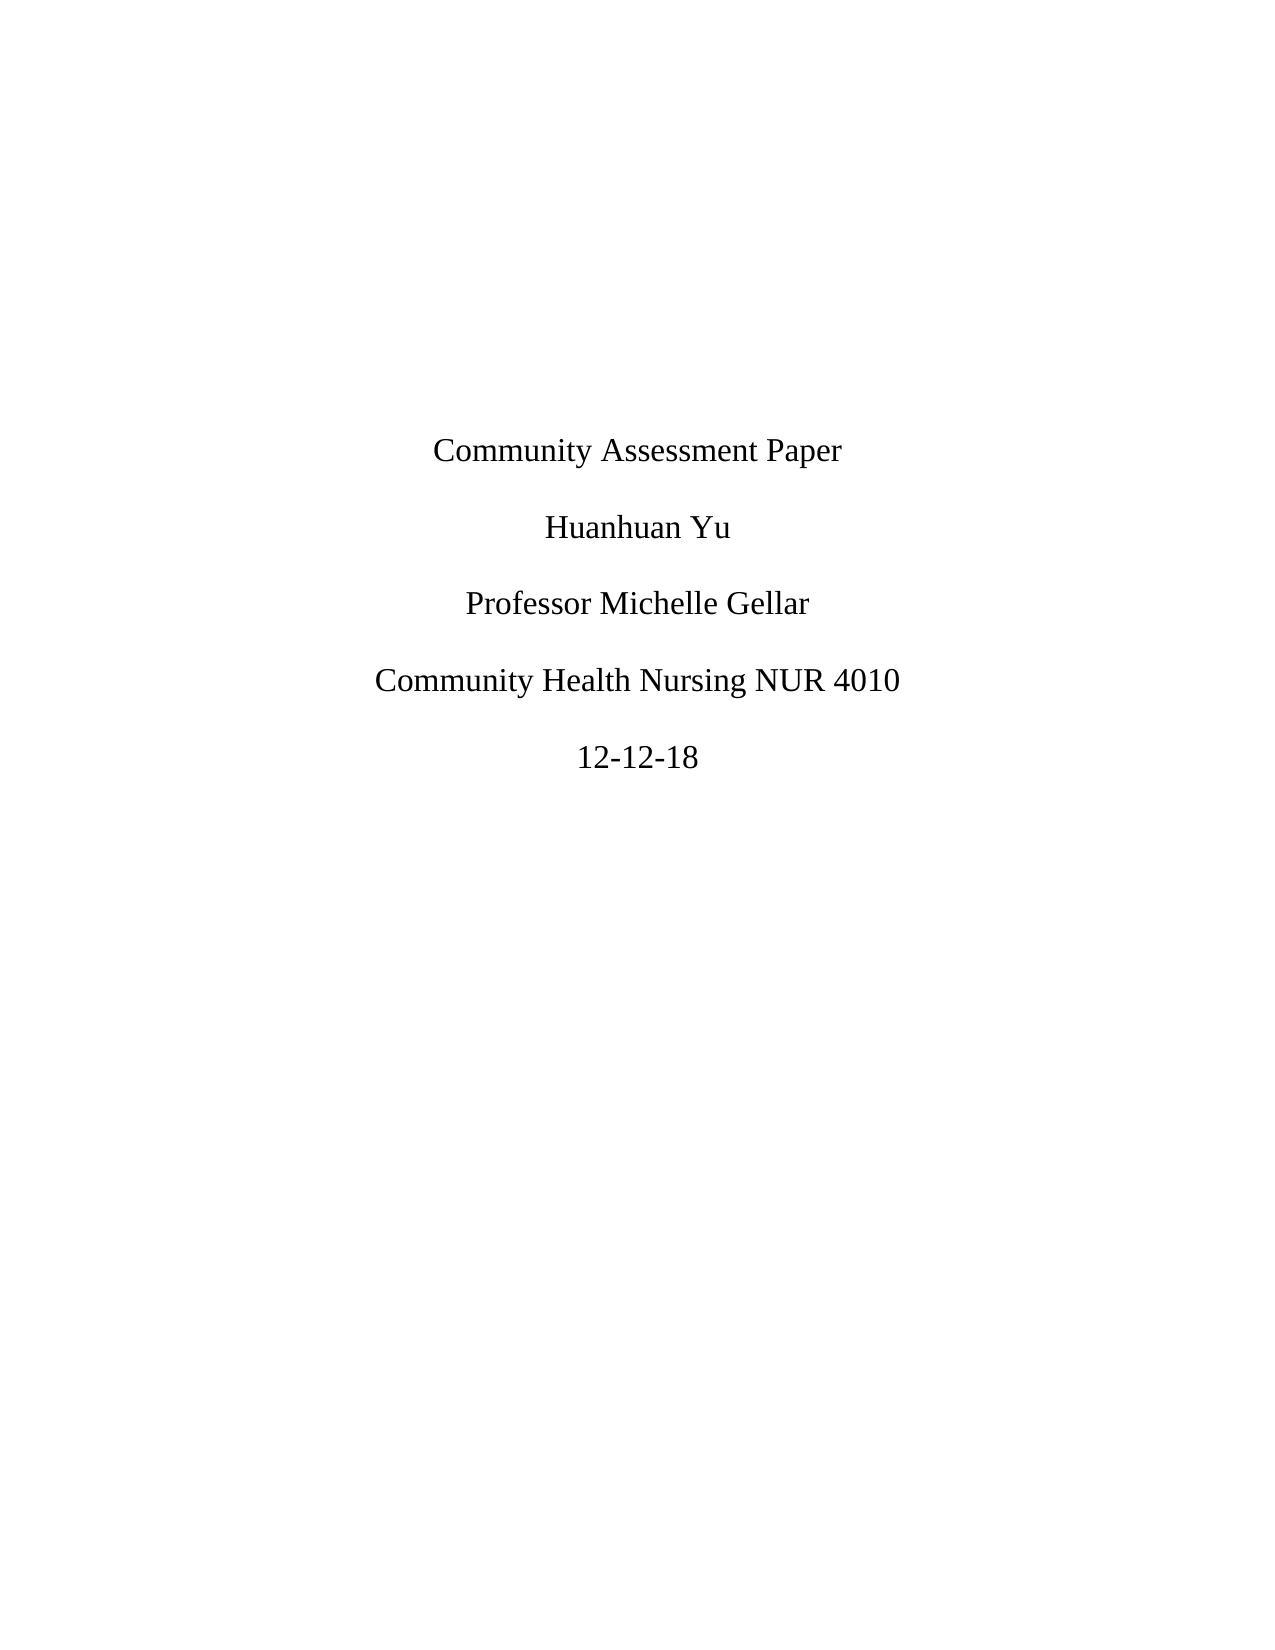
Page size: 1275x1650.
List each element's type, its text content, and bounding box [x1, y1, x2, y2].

text Community Assessment Paper [150, 430, 1125, 468]
text 12-12-18 [150, 737, 1125, 775]
text Huanhuan Yu [150, 507, 1125, 545]
text Professor Michelle Gellar [150, 583, 1125, 622]
text Community Health Nursing NUR 4010 [150, 660, 1125, 698]
